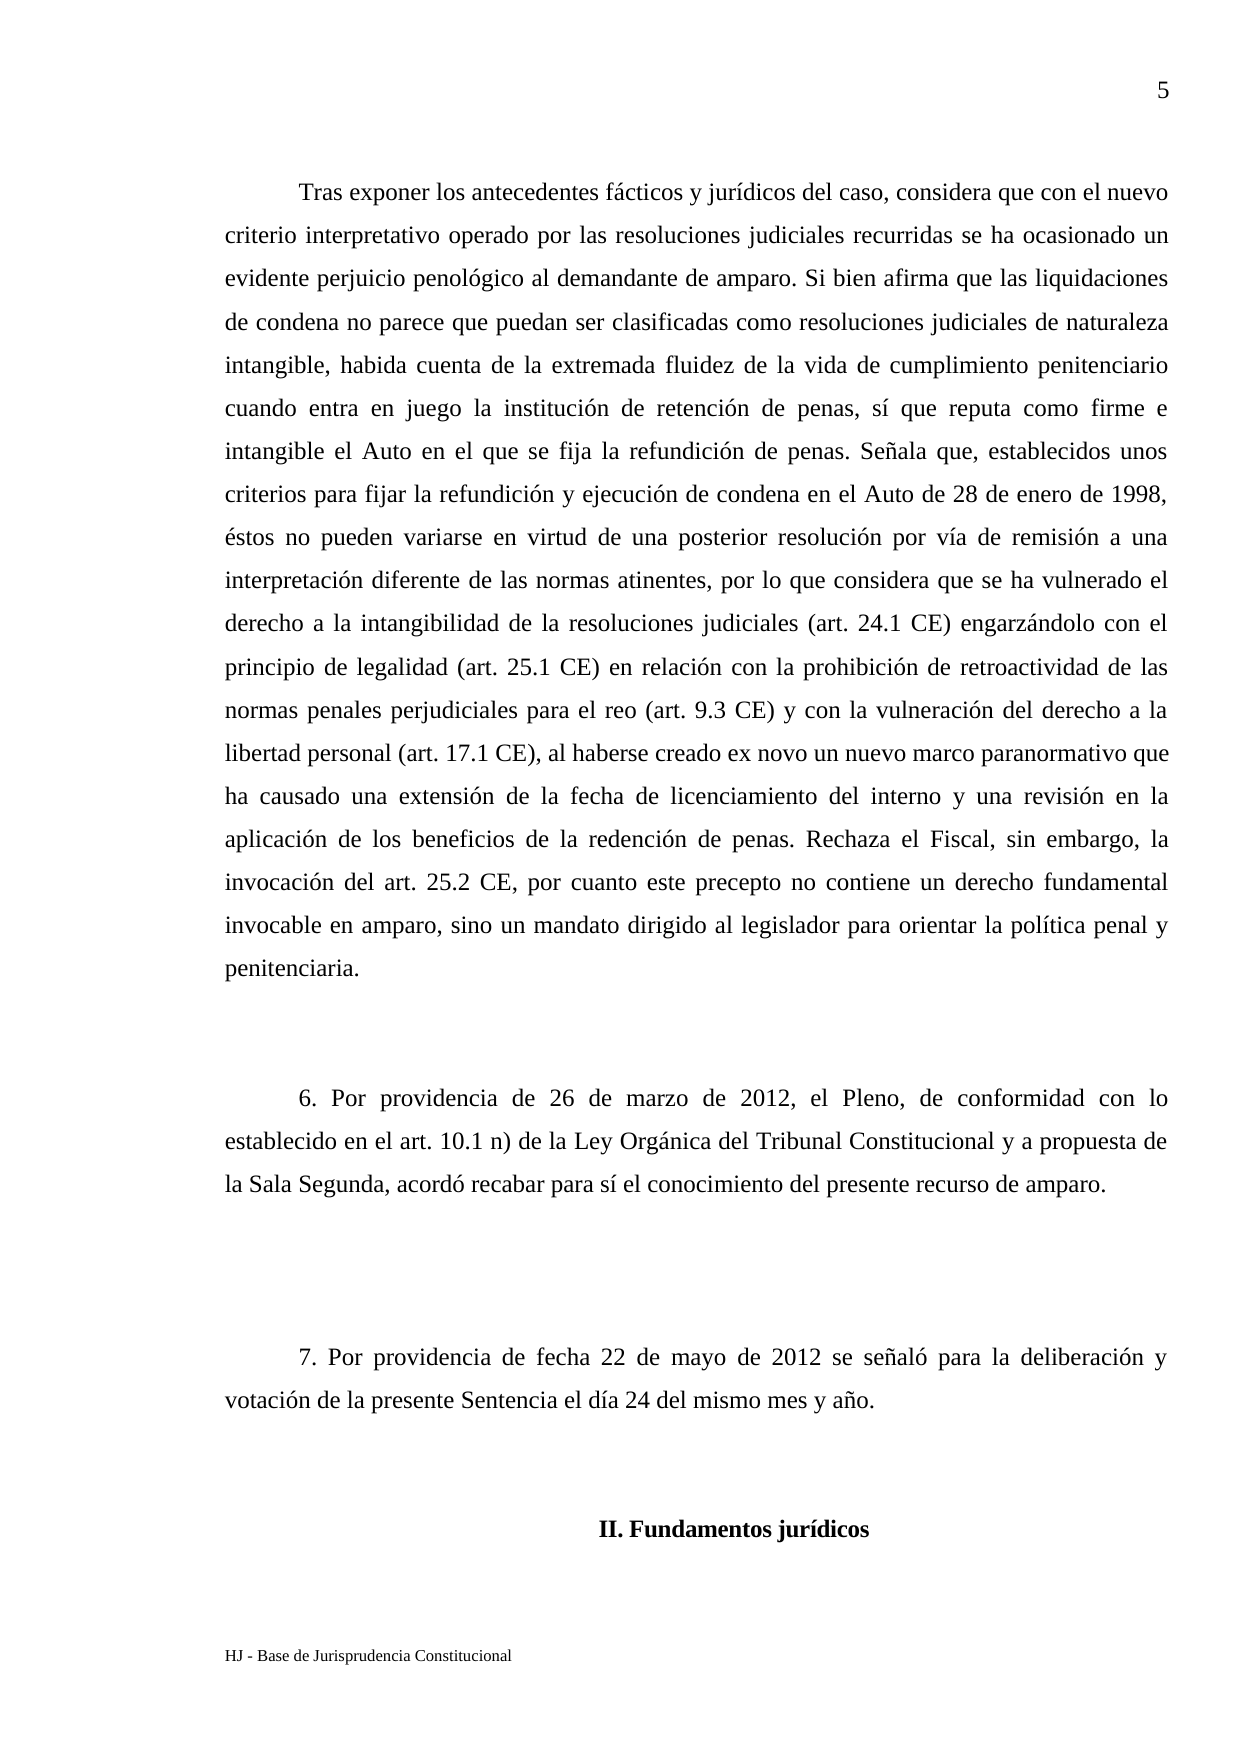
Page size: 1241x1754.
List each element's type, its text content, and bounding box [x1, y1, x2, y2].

text 7. Por providencia de fecha 22 de mayo de 2012 se señaló para la deliberación y votación de la presente Sentencia el día 24 del mismo mes y año. [224, 1342, 1169, 1413]
text 6. Por providencia de 26 de marzo de 2012, el Pleno, de conformidad con lo establecido en el art. 10.1 n) de la Ley Orgánica del Tribunal Constitucional y a propuesta de la Sala Segunda, acordó recabar para sí el conocimiento del presente recurso de amparo. [224, 1083, 1169, 1198]
text Tras exponer los antecedentes fácticos y jurídicos del caso, considera que con el nuevo criterio interpretativo operado por las resoluciones judiciales recurridas se ha ocasionado un evidente perjuicio penológico al demandante de amparo. Si bien afirma que las liquidaciones de condena no parece que puedan ser clasificadas como resoluciones judiciales de naturaleza intangible, habida cuenta de la extremada fluidez de la vida de cumplimiento penitenciario cuando entra en juego la institución de retención de penas, sí que reputa como firme e intangible el Auto en el que se fija la refundición de penas. Señala que, establecidos unos criterios para fijar la refundición y ejecución de condena en el Auto de 28 de enero de 1998, éstos no pueden variarse en virtud de una posterior resolución por vía de remisión a una interpretación diferente de las normas atinentes, por lo que considera que se ha vulnerado el derecho a la intangibilidad de la resoluciones judiciales (art. 24.1 CE) engarzándolo con el principio de legalidad (art. 25.1 CE) en relación con la prohibición de retroactividad de las normas penales perjudiciales para el reo (art. 9.3 CE) y con la vulneración del derecho a la libertad personal (art. 17.1 CE), al haberse creado ex novo un nuevo marco paranormativo que ha causado una extensión de la fecha de licenciamiento del interno y una revisión en la aplicación de los beneficios de la redención de penas. Rechaza el Fiscal, sin embargo, la invocación del art. 25.2 CE, por cuanto este precepto no contiene un derecho fundamental invocable en amparo, sino un mandato dirigido al legislador para orientar la política penal y penitenciaria. [224, 177, 1169, 982]
subtitle II. Fundamentos jurídicos [224, 1514, 1169, 1543]
